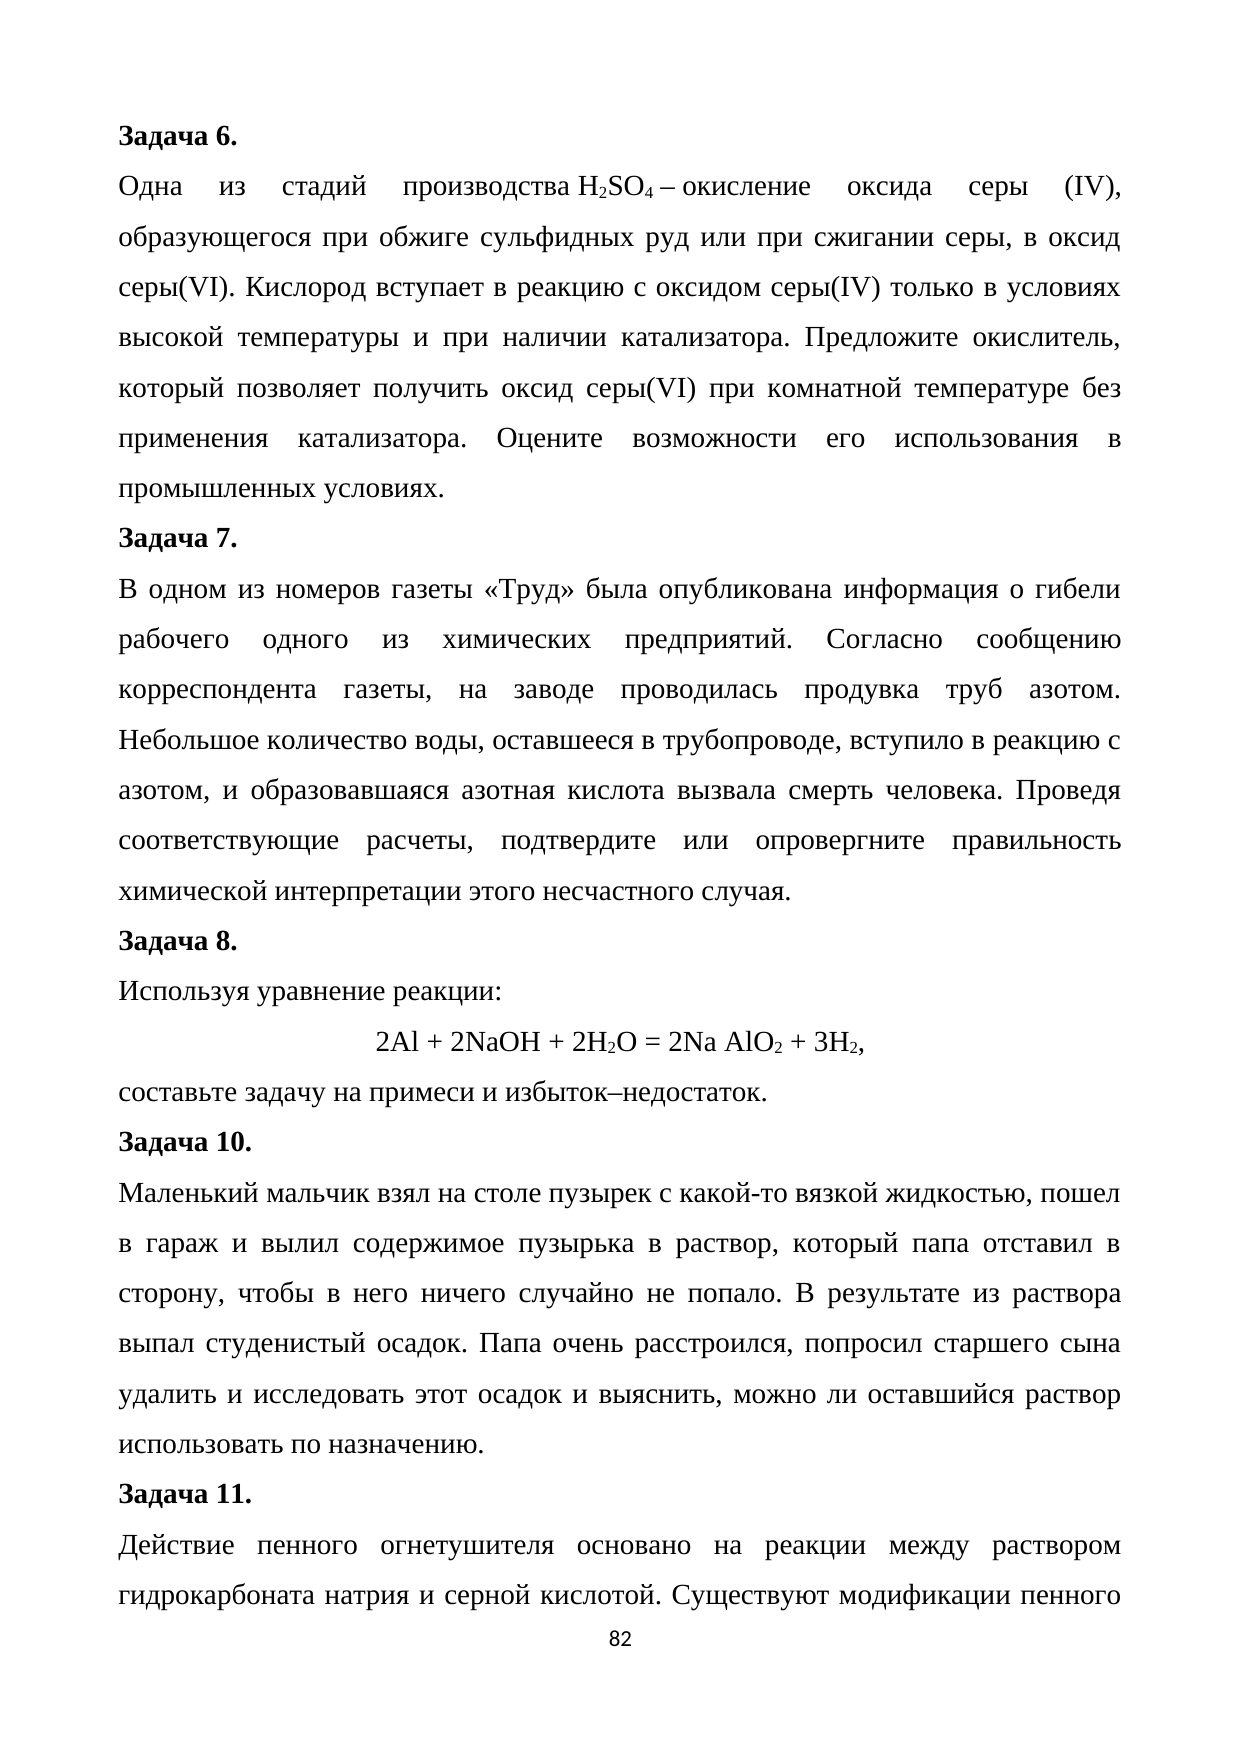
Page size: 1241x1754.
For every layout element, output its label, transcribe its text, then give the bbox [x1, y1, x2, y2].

text составьте задачу на примеси и избыток–недостаток. [118, 1074, 1122, 1108]
text Задача 8. [118, 923, 1122, 957]
text Задача 6. [118, 118, 1122, 152]
text Задача 11. [118, 1477, 1122, 1510]
text Задача 10. [118, 1124, 1122, 1158]
text Задача 7. [118, 521, 1122, 554]
text Одна из стадий производства H2SO4 – окисление оксида серы (IV), образующегося при обжиге сульфидных руд или при сжигании серы, в оксид серы(VI). Кислород вступает в реакцию с оксидом серы(IV) только в условиях высокой температуры и при наличии катализатора. Предложите окислитель, который позволяет получить оксид серы(VI) при комнатной температуре без применения катализатора. Оцените возможности его использования в промышленных условиях. [118, 168, 1122, 504]
text 2Al + 2NaOH + 2H2O = 2Na AlO2 + 3H2, [118, 1024, 1122, 1057]
text Используя уравнение реакции: [118, 973, 1122, 1007]
text Маленький мальчик взял на столе пузырек с какой-то вязкой жидкостью, пошел в гараж и вылил содержимое пузырька в раствор, который папа отставил в сторону, чтобы в него ничего случайно не попало. В результате из раствора выпал студенистый осадок. Папа очень расстроился, попросил старшего сына удалить и исследовать этот осадок и выяснить, можно ли оставшийся раствор использовать по назначению. [118, 1175, 1122, 1460]
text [118, 1527, 1122, 1611]
text В одном из номеров газеты «Труд» была опубликована информация о гибели рабочего одного из химических предприятий. Согласно сообщению корреспондента газеты, на заводе проводилась продувка труб азотом. Небольшое количество воды, оставшееся в трубопроводе, вступило в реакцию с азотом, и образовавшаяся азотная кислота вызвала смерть человека. Проведя соответствующие расчеты, подтвердите или опровергните правильность химической интерпретации этого несчастного случая. [118, 571, 1122, 906]
